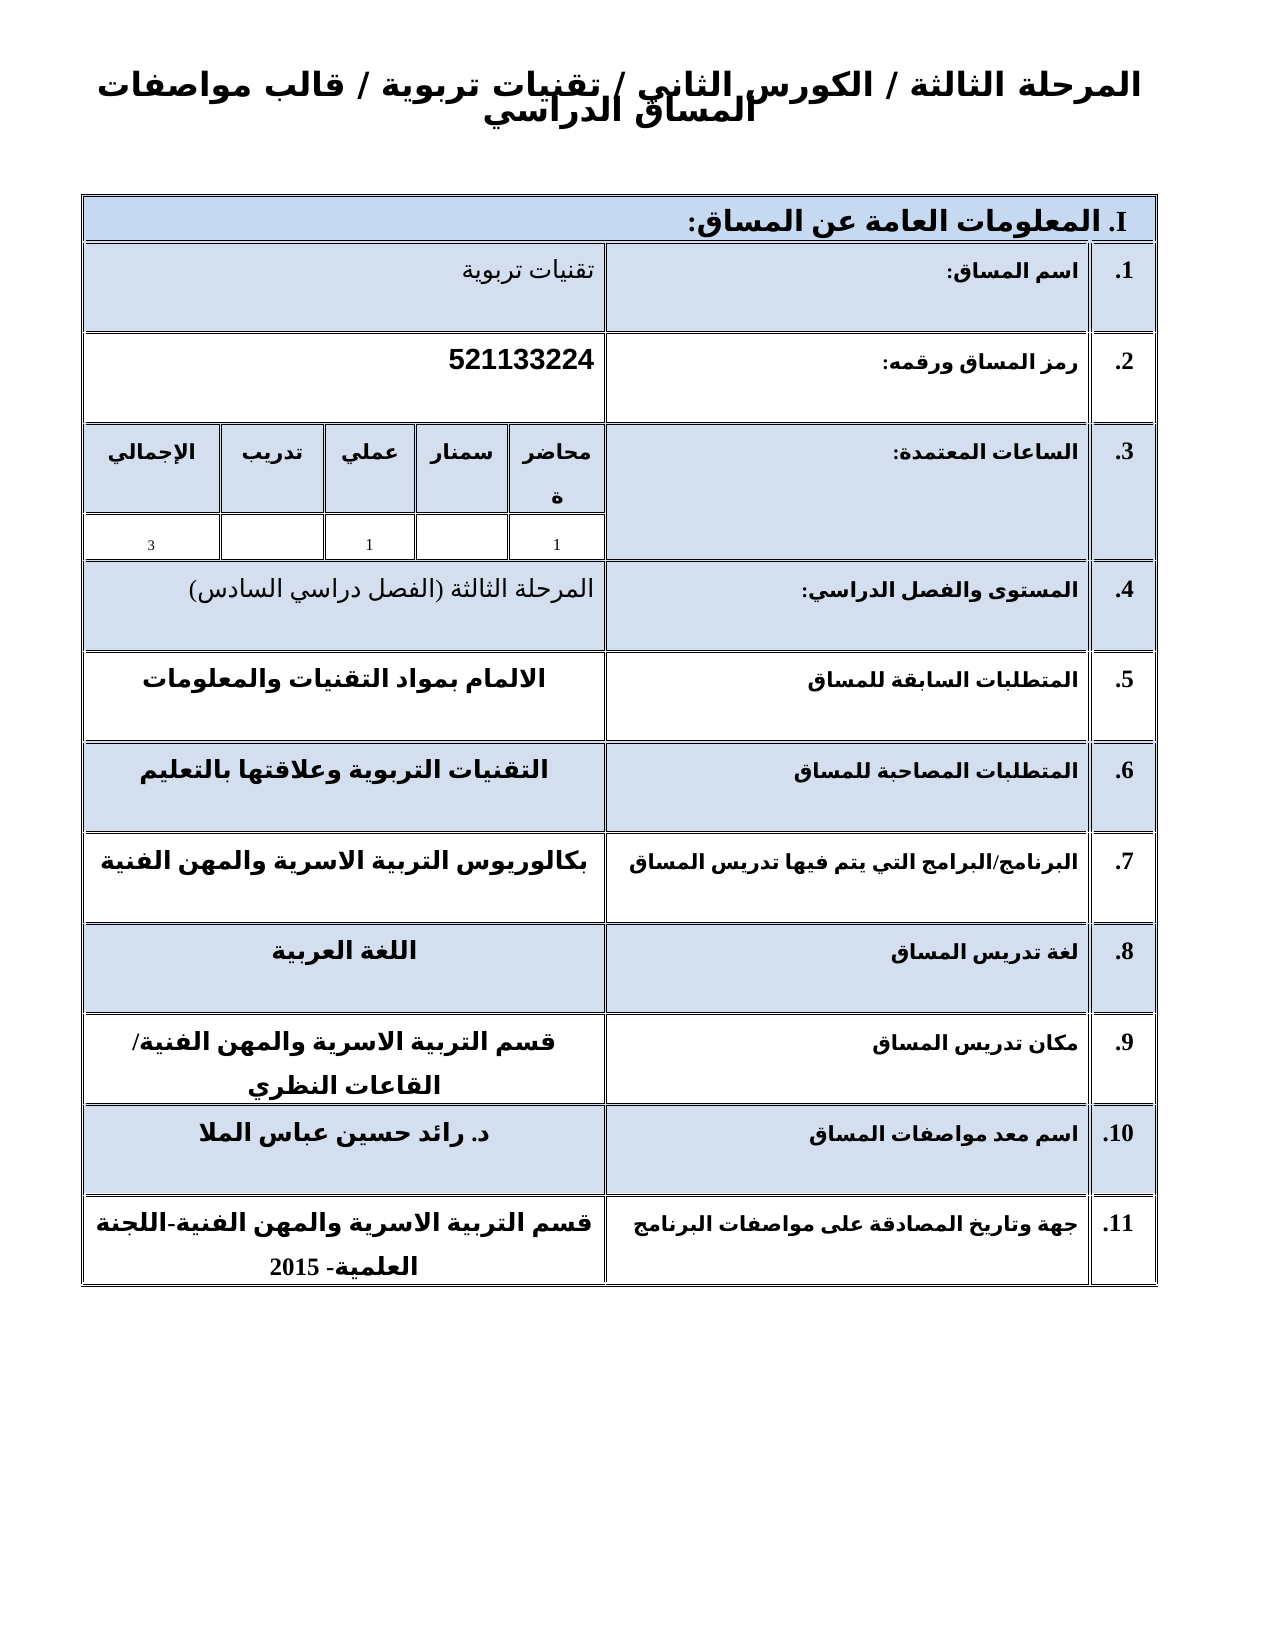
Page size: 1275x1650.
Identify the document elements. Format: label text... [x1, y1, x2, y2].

table_cell الساعات المعتمدة: [607, 422, 1088, 559]
table_cell بكالوريوس التربية الاسرية والمهن الفنية [83, 831, 606, 922]
table_cell المتطلبات السابقة للمساق [607, 650, 1088, 740]
table_cell 521133224 [83, 331, 606, 422]
table_cell المتطلبات المصاحبة للمساق [606, 740, 1090, 831]
table_header المعلومات العامة عن المساق: [84, 197, 1155, 240]
table_cell 1 [326, 515, 414, 559]
table_cell [1090, 1103, 1157, 1193]
table_cell [1090, 831, 1157, 922]
table_cell مكان تدريس المساق [606, 1012, 1090, 1103]
table_cell [1092, 650, 1155, 740]
table_cell محاضرة [510, 425, 604, 512]
table_cell [1090, 240, 1157, 331]
table_cell لغة تدريس المساق [607, 922, 1088, 1012]
table_cell [1090, 740, 1157, 831]
table_cell اسم المساق: [606, 240, 1090, 331]
table_cell تدريب [222, 425, 323, 512]
table_cell جهة وتاريخ المصادقة على مواصفات البرنامج [606, 1194, 1088, 1284]
table_cell اسم معد مواصفات المساق [606, 1103, 1090, 1193]
table_cell الالمام بمواد التقنيات والمعلومات [84, 650, 604, 740]
table_cell 3 [83, 512, 220, 559]
table_cell [1090, 331, 1157, 422]
table_cell 1 [510, 515, 604, 559]
table_cell رمز المساق ورقمه: [606, 331, 1090, 422]
table_cell المستوى والفصل الدراسي: [606, 559, 1090, 650]
table_cell د. رائد حسين عباس الملا [83, 1103, 606, 1193]
table_cell التقنيات التربوية وعلاقتها بالتعليم [83, 740, 606, 831]
table_cell سمنار [417, 425, 507, 512]
table_cell قسم التربية الاسرية والمهن الفنية/ القاعات النظري [83, 1012, 606, 1103]
table_cell [1092, 922, 1155, 1012]
text المرحلة الثالثة / الكورس الثاني / تقنيات تربوية / قالب مواصفات المساق الدراسي [83, 77, 1157, 127]
table_cell [417, 515, 507, 559]
table_cell البرنامج/البرامج التي يتم فيها تدريس المساق [606, 831, 1090, 922]
table_cell اللغة العربية [84, 922, 604, 1012]
table_cell [222, 515, 323, 559]
table_cell [1090, 559, 1157, 650]
table_cell المرحلة الثالثة (الفصل دراسي السادس) [83, 559, 606, 650]
table_cell عملي [326, 425, 414, 512]
table_cell قسم التربية الاسرية والمهن الفنية-اللجنة العلمیة- 2015 [83, 1194, 606, 1284]
table_cell [1092, 1194, 1157, 1284]
table_cell [1092, 422, 1155, 559]
table_cell تقنيات تربوية [83, 240, 606, 331]
table_cell الإجمالي [84, 422, 219, 512]
table_cell [1090, 1012, 1157, 1103]
